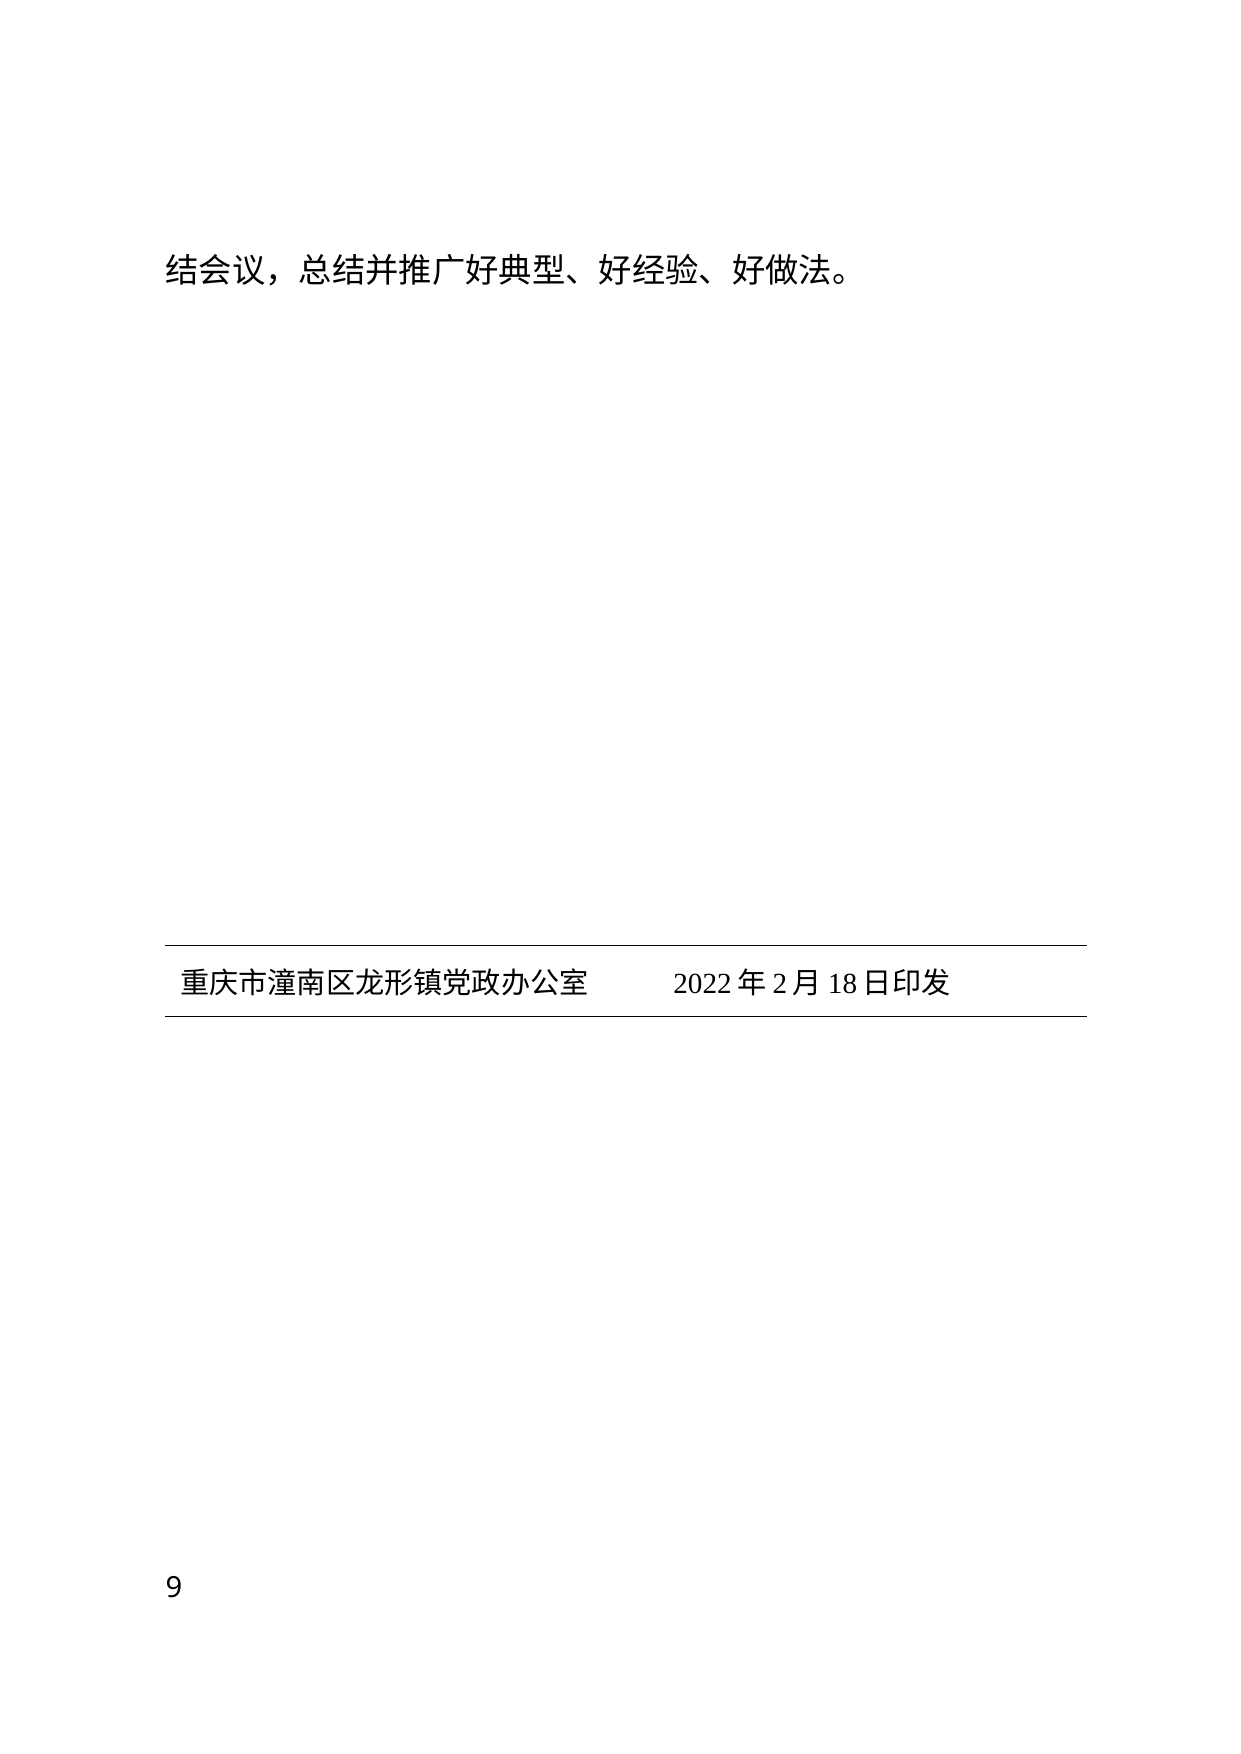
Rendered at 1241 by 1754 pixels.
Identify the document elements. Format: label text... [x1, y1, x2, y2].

text 重庆市潼南区龙形镇党政办公室 2022年2月18日印发 [165, 946, 1087, 1016]
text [165, 233, 1087, 295]
